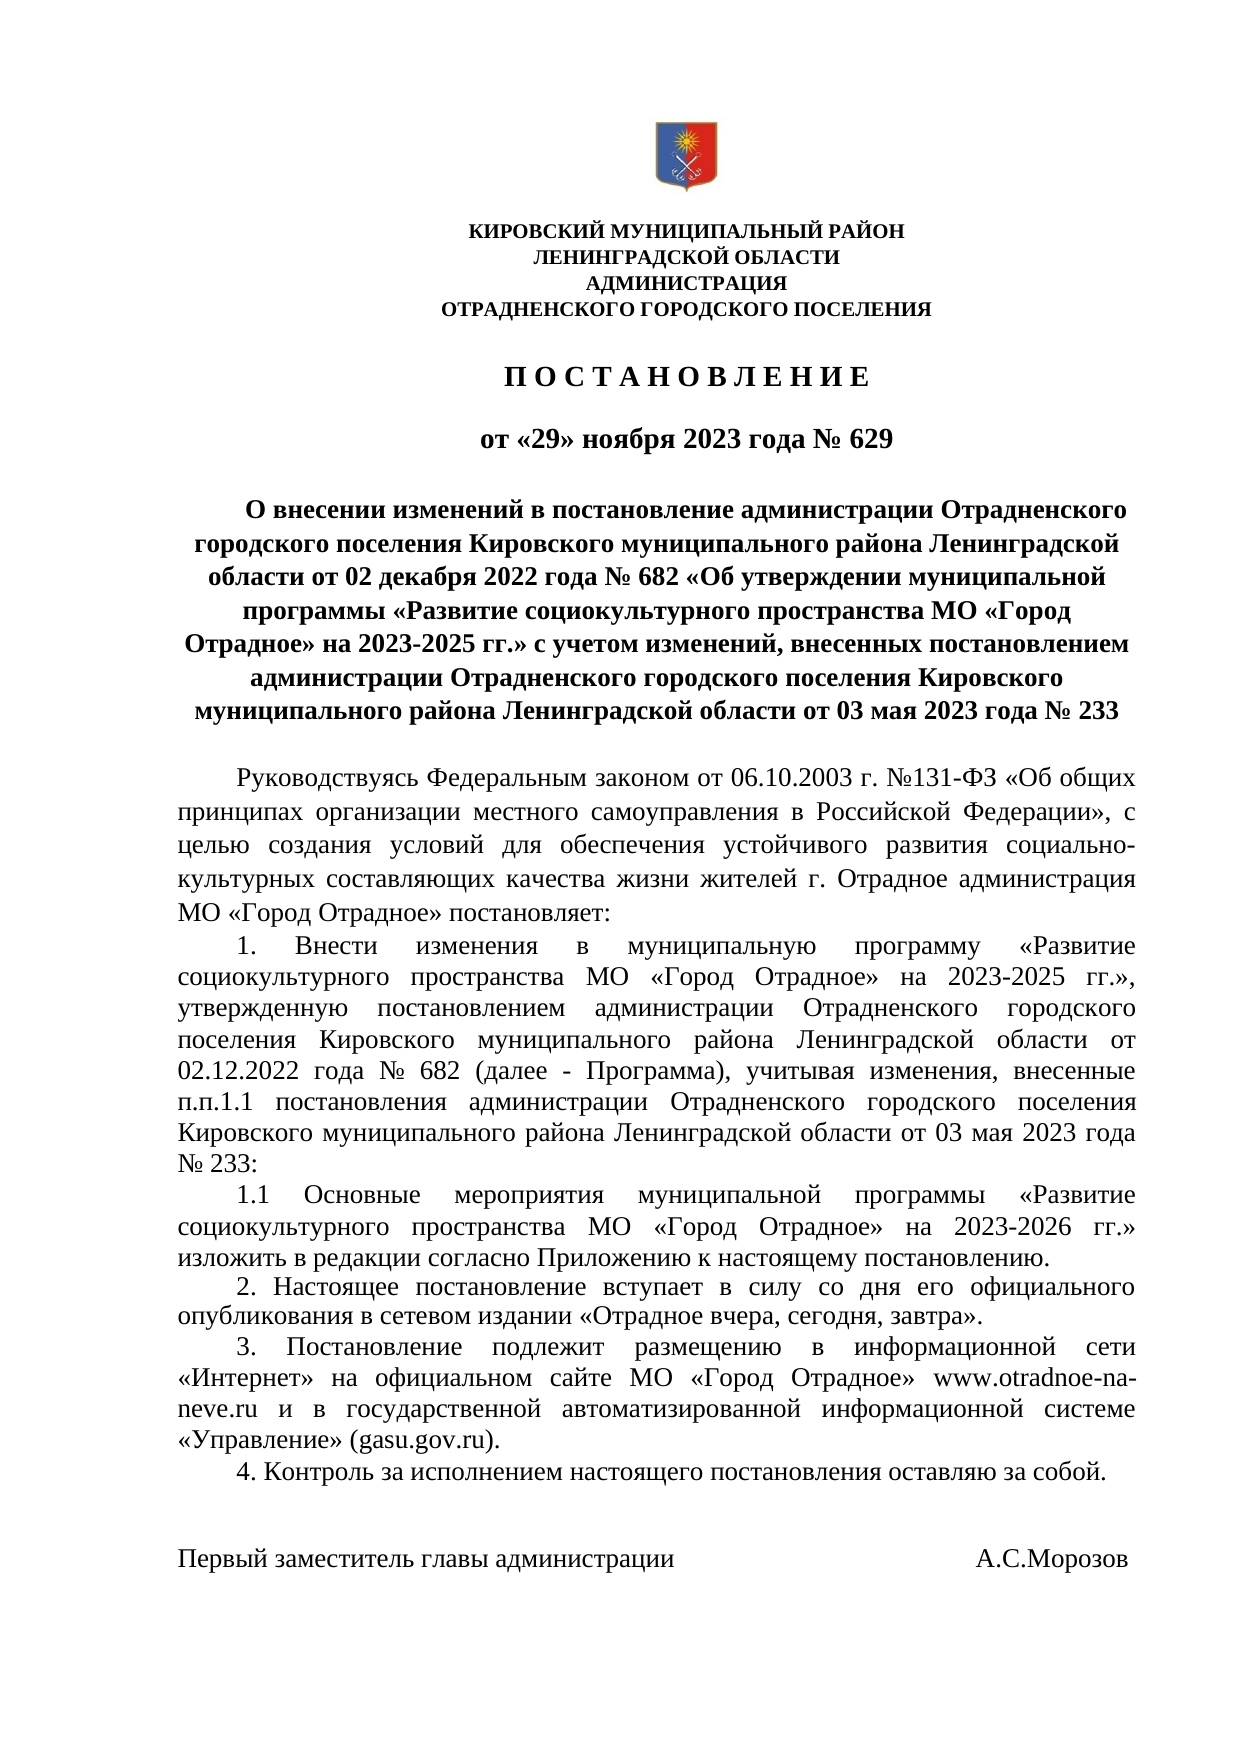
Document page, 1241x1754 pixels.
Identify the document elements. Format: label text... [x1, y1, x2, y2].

text 1.1 Основные мероприятия муниципальной программы «Развитие социокультурного пространства МО «Город Отрадное» на 2023-2026 гг.» изложить в редакции согласно Приложению к настоящему постановлению. [177, 1178, 1137, 1272]
text ЛЕНИНГРАДСКОЙ ОБЛАСТИ [177, 245, 1137, 269]
text КИРОВСКИЙ МУНИЦИПАЛЬНЫЙ РАЙОН [177, 219, 1137, 243]
text 1. Внести изменения в муниципальную программу «Развитие социокультурного пространства МО «Город Отрадное» на 2023-2025 гг.», утвержденную постановлением администрации Отрадненского городского поселения Кировского муниципального района Ленинградской области от 02.12.2022 года № 682 (далее - Программа), учитывая изменения, внесенные п.п.1.1 постановления администрации Отрадненского городского поселения Кировского муниципального района Ленинградской области от 03 мая 2023 года № 233: [177, 929, 1137, 1178]
text ОТРАДНЕНСКОГО ГОРОДСКОГО ПОСЕЛЕНИЯ [177, 297, 1137, 321]
text П О С Т А Н О В Л Е Н И Е [177, 359, 1137, 392]
text АДМИНИСТРАЦИЯ [177, 271, 1137, 295]
text 4. Контроль за исполнением настоящего постановления оставляю за собой. [177, 1455, 1137, 1486]
text 2. Настоящее постановление вступает в силу со дня его официального опубликования в сетевом издании «Отрадное вчера, сегодня, завтра». [177, 1272, 1137, 1330]
text Первый заместитель главы администрации А.С.Морозов [177, 1542, 1137, 1574]
text 3. Постановление подлежит размещению в информационной сети «Интернет» на официальном сайте МО «Город Отрадное» www.otradnoe-na-neve.ru и в государственной автоматизированной информационной системе «Управление» (gasu.gov.ru). [177, 1330, 1137, 1455]
text от «29» ноября 2023 года № 629 [177, 421, 1137, 454]
picture [650, 118, 724, 194]
text О внесении изменений в постановление администрации Отрадненского городского поселения Кировского муниципального района Ленинградской области от 02 декабря 2022 года № 682 «Об утверждении муниципальной программы «Развитие социокультурного пространства МО «Город Отрадное» на 2023-2025 гг.» с учетом изменений, внесенных постановлением администрации Отрадненского городского поселения Кировского муниципального района Ленинградской области от 03 мая 2023 года № 233 [177, 493, 1137, 726]
text Руководствуясь Федеральным законом от 06.10.2003 г. №131-ФЗ «Об общих принципах организации местного самоуправления в Российской Федерации», с целью создания условий для обеспечения устойчивого развития социально-культурных составляющих качества жизни жителей г. Отрадное администрация МО «Город Отрадное» постановляет: [177, 762, 1137, 927]
